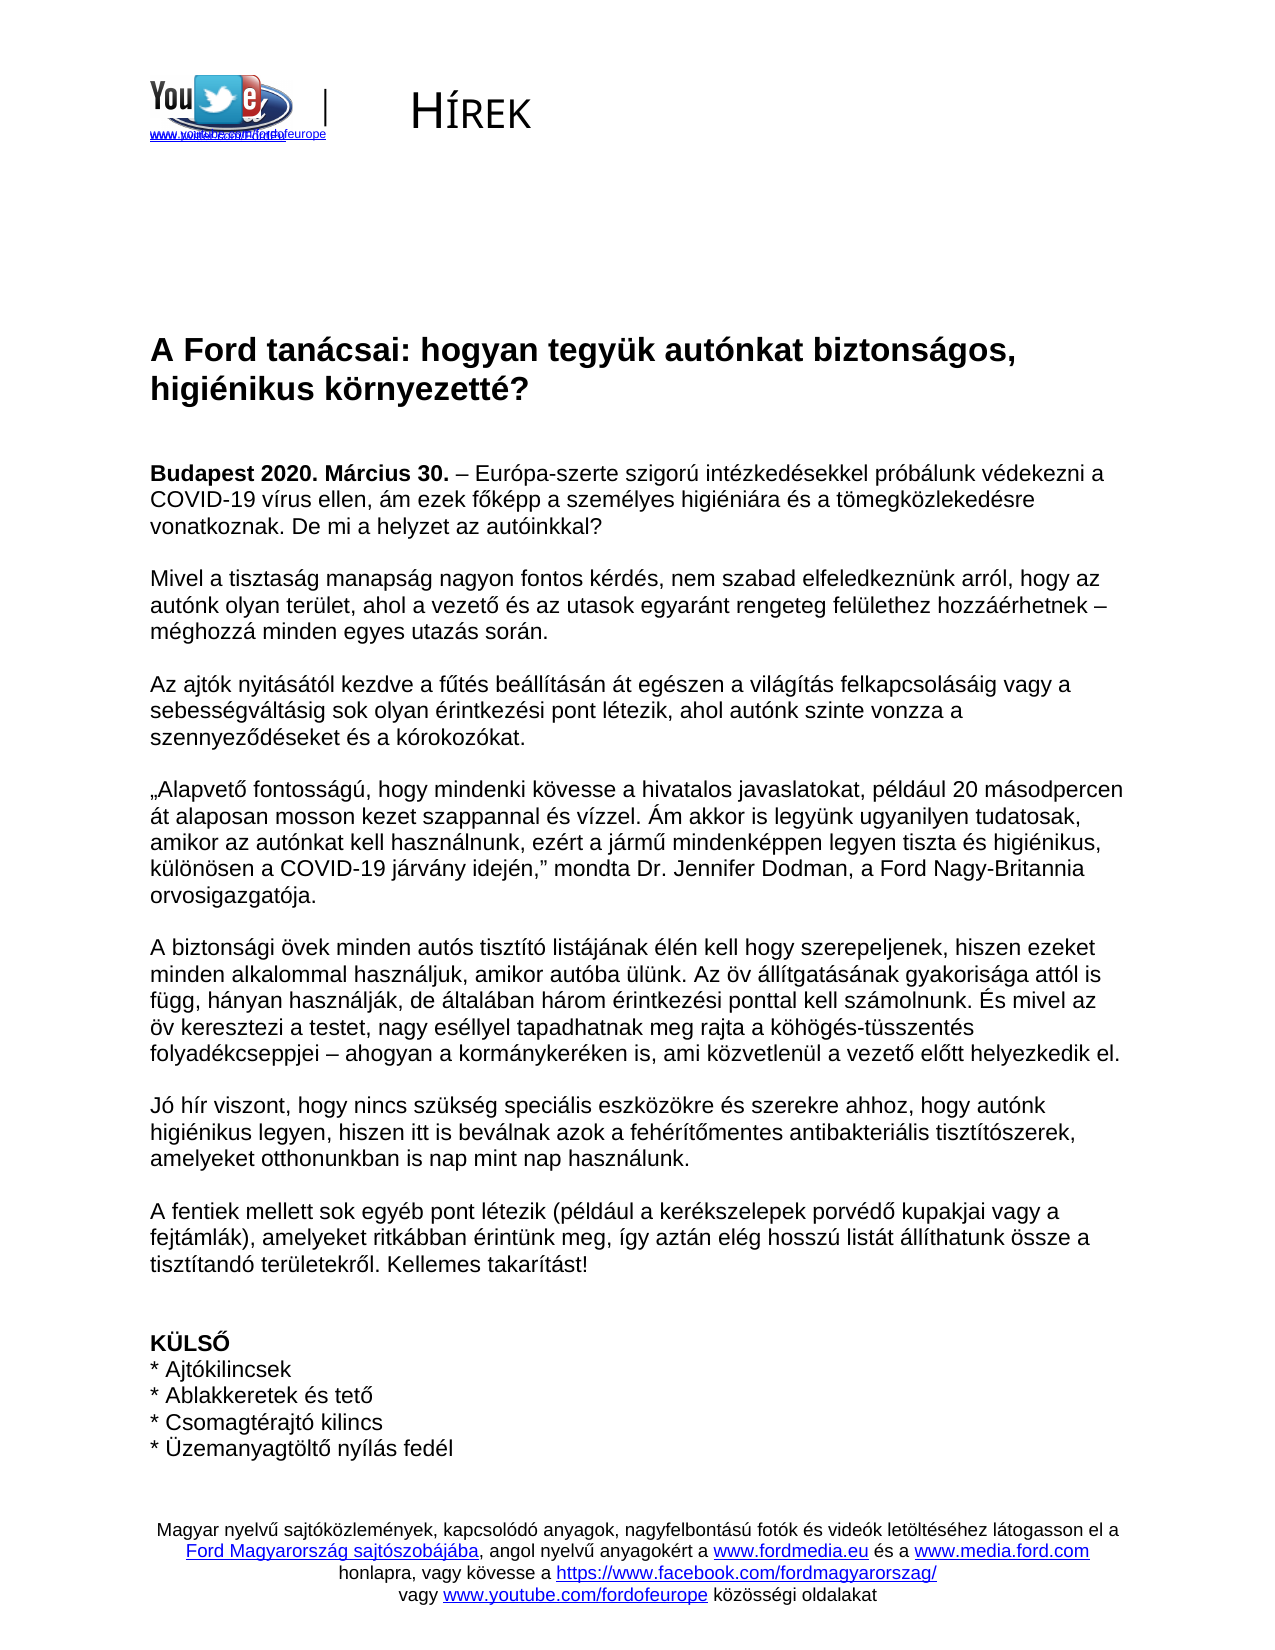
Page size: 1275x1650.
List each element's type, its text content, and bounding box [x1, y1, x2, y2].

text Budapest 2020. Március 30. – Európa-szerte szigorú intézkedésekkel próbálunk védekezni a COVID-19 vírus ellen, ám ezek főképp a személyes higiéniára és a tömegközlekedésre vonatkoznak. De mi a helyzet az autóinkkal? [150, 460, 1125, 539]
text A fentiek mellett sok egyéb pont létezik (például a kerékszelepek porvédő kupakjai vagy a fejtámlák), amelyeket ritkábban érintünk meg, így aztán elég hosszú listát állíthatunk össze a tisztítandó területekről. Kellemes takarítást! [150, 1198, 1125, 1277]
picture [150, 75, 293, 133]
text * Csomagtérajtó kilincs [150, 1409, 1125, 1435]
text Mivel a tisztaság manapság nagyon fontos kérdés, nem szabad elfeledkeznünk arról, hogy az autónk olyan terület, ahol a vezető és az utasok egyaránt rengeteg felülethez hozzáérhetnek – méghozzá minden egyes utazás során. [150, 565, 1125, 644]
text „Alapvető fontosságú, hogy mindenki kövesse a hivatalos javaslatokat, például 20 másodpercen át alaposan mosson kezet szappannal és vízzel. Ám akkor is legyünk ugyanilyen tudatosak, amikor az autónkat kell használnunk, ezért a jármű mindenképpen legyen tiszta és higiénikus, különösen a COVID-19 járvány idején,” mondta Dr. Jennifer Dodman, a Ford Nagy-Britannia orvosigazgatója. [150, 776, 1125, 908]
text A biztonsági övek minden autós tisztító listájának élén kell hogy szerepeljenek, hiszen ezeket minden alkalommal használjuk, amikor autóba ülünk. Az öv állítgatásának gyakorisága attól is függ, hányan használják, de általában három érintkezési ponttal kell számolnunk. És mivel az öv keresztezi a testet, nagy eséllyel tapadhatnak meg rajta a köhögés-tüsszentés folyadékcseppjei – ahogyan a kormánykeréken is, ami közvetlenül a vezető előtt helyezkedik el. [150, 934, 1125, 1066]
text Az ajtók nyitásától kezdve a fűtés beállításán át egészen a világítás felkapcsolásáig vagy a sebességváltásig sok olyan érintkezési pont létezik, ahol autónk szinte vonzza a szennyeződéseket és a kórokozókat. [150, 671, 1125, 750]
text * Üzemanyagtöltő nyílás fedél [150, 1435, 1125, 1461]
text * Ablakkeretek és tető [150, 1382, 1125, 1409]
text Jó hír viszont, hogy nincs szükség speciális eszközökre és szerekre ahhoz, hogy autónk higiénikus legyen, hiszen itt is beválnak azok a fehérítőmentes antibakteriális tisztítószerek, amelyeket otthonunkban is nap mint nap használunk. [150, 1092, 1125, 1172]
text KÜLSŐ [150, 1330, 1125, 1356]
text * Ajtókilincsek [150, 1356, 1125, 1382]
text A Ford tanácsai: hogyan tegyük autónkat biztonságos, higiénikus környezetté? [150, 330, 1125, 407]
